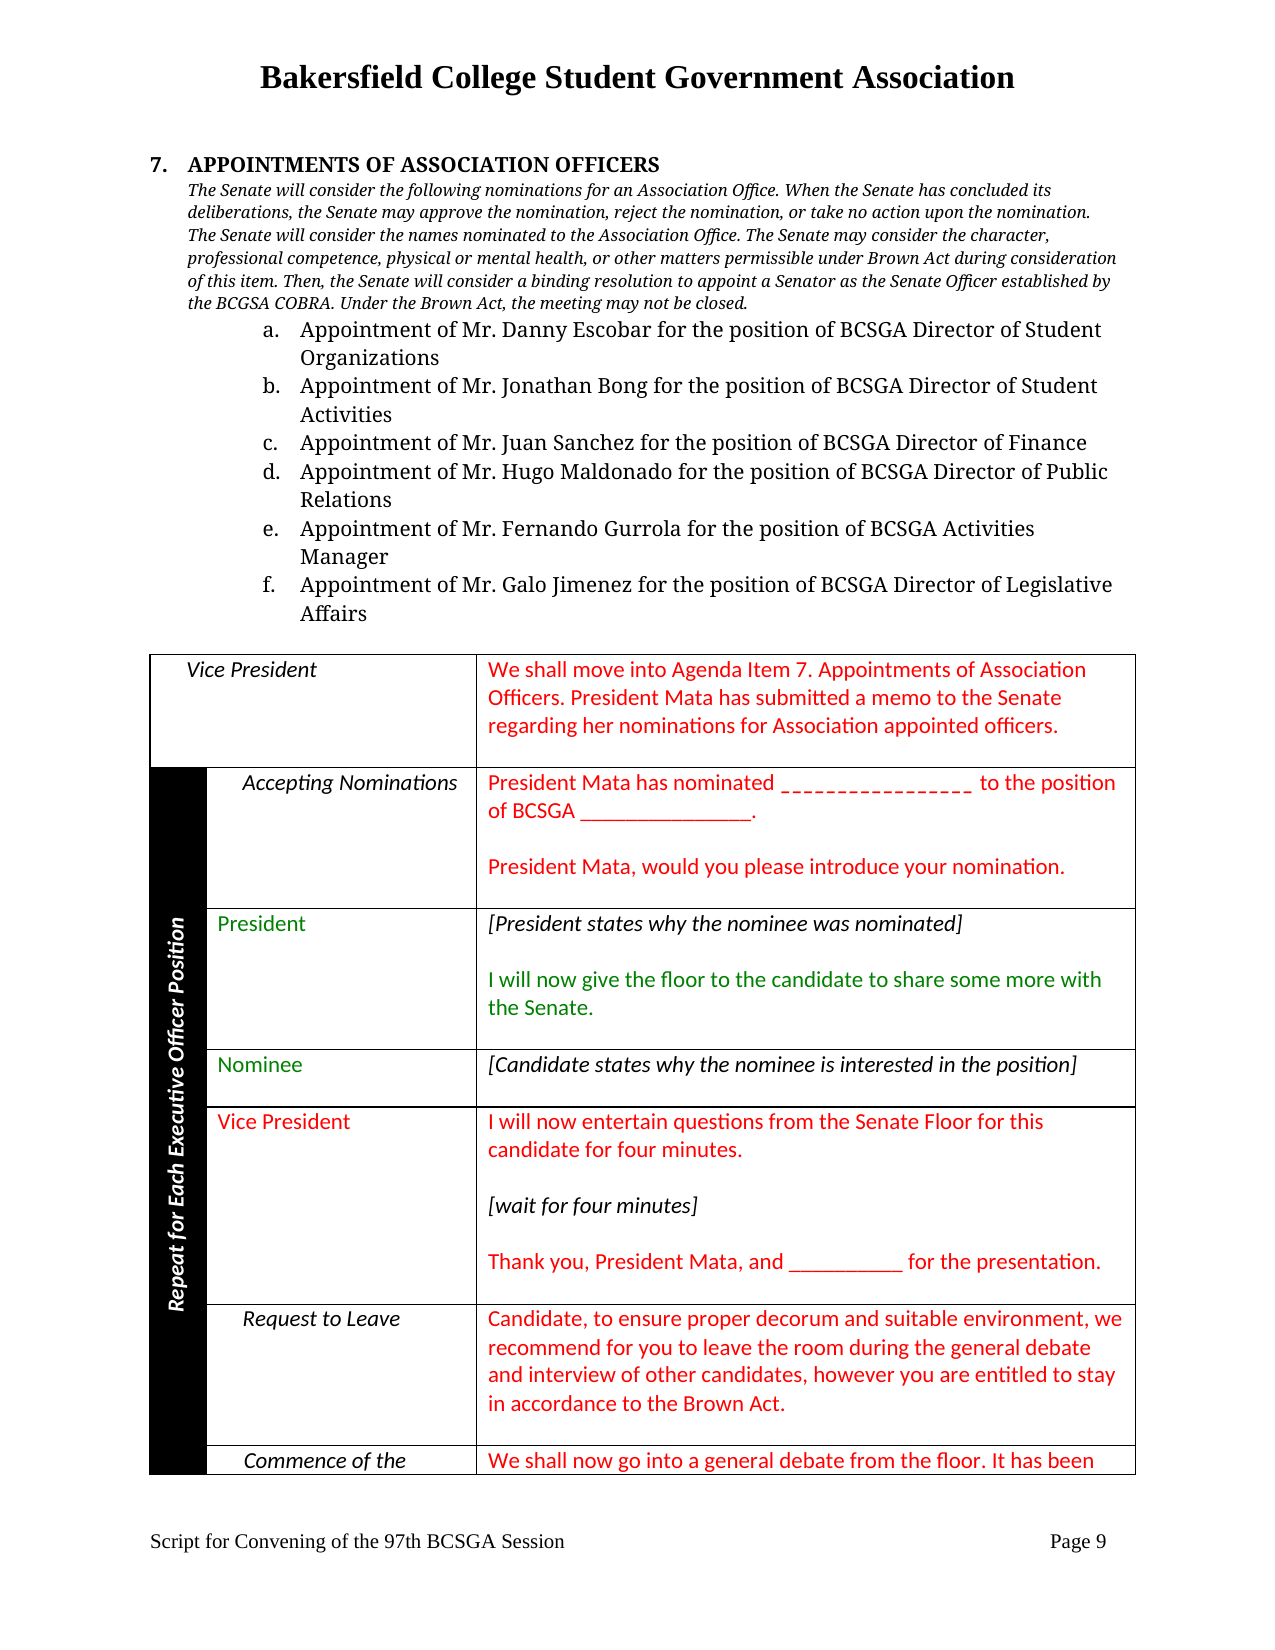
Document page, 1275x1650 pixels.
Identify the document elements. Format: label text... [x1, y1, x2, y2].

text The Senate will consider the following nominations for an Association Office. When the Senate has concluded its deliberations, the Senate may approve the nomination, reject the nomination, or take no action upon the nomination. The Senate will consider the names nominated to the Association Office. The Senate may consider the character, professional competence, physical or mental health, or other matters permissible under Brown Act during consideration of this item. Then, the Senate will consider a binding resolution to appoint a Senator as the Senate Officer established by the BCGSA COBRA. Under the Brown Act, the meeting may not be closed. [187, 178, 1125, 315]
subtitle Appointment of Mr. Hugo Maldonado for the position of BCSGA Director of Public Relations [262, 457, 1125, 514]
subtitle Appointment of Mr. Fernando Gurrola for the position of BCSGA Activities Manager [262, 514, 1125, 571]
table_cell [477, 1446, 1135, 1474]
table_cell Request to Leave [207, 1305, 476, 1445]
subtitle Appointments Of Association Officers [150, 150, 1125, 178]
table_cell [President states why the nominee was nominated] I will now give the floor to the candidate to share some more with the Senate. [477, 909, 1135, 1049]
table_cell Candidate, to ensure proper decorum and suitable environment, we recommend for you to leave the room during the general debate and interview of other candidates, however you are entitled to stay in accordance to the Brown Act. [477, 1305, 1135, 1445]
table_cell Repeat for Each Executive Officer Position [151, 768, 206, 1474]
subtitle Appointment of Mr. Danny Escobar for the position of BCSGA Director of Student Organizations [262, 315, 1125, 372]
subtitle Appointment of Mr. Jonathan Bong for the position of BCSGA Director of Student Activities [262, 372, 1125, 428]
subtitle Appointment of Mr. Galo Jimenez for the position of BCSGA Director of Legislative Affairs [262, 571, 1125, 627]
subtitle Appointment of Mr. Juan Sanchez for the position of BCSGA Director of Finance [262, 428, 1125, 457]
table_header We shall move into Agenda Item 7. Appointments of Association Officers. President Mata has submitted a memo to the Senate regarding her nominations for Association appointed officers. [477, 655, 1135, 767]
table_cell I will now entertain questions from the Senate Floor for this candidate for four minutes. [wait for four minutes] Thank you, President Mata, and __________ for the presentation. [477, 1108, 1135, 1303]
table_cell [207, 1446, 476, 1474]
table_cell Accepting Nominations [207, 768, 476, 908]
table_cell Nominee [207, 1050, 476, 1106]
table_header Vice President [151, 655, 476, 767]
table_cell President Mata has nominated _________________ to the position of BCSGA _______________. President Mata, would you please introduce your nomination. [477, 768, 1135, 908]
table_cell Vice President [207, 1108, 476, 1303]
table_cell [Candidate states why the nominee is interested in the position] [477, 1050, 1135, 1106]
table_cell President [207, 909, 476, 1049]
